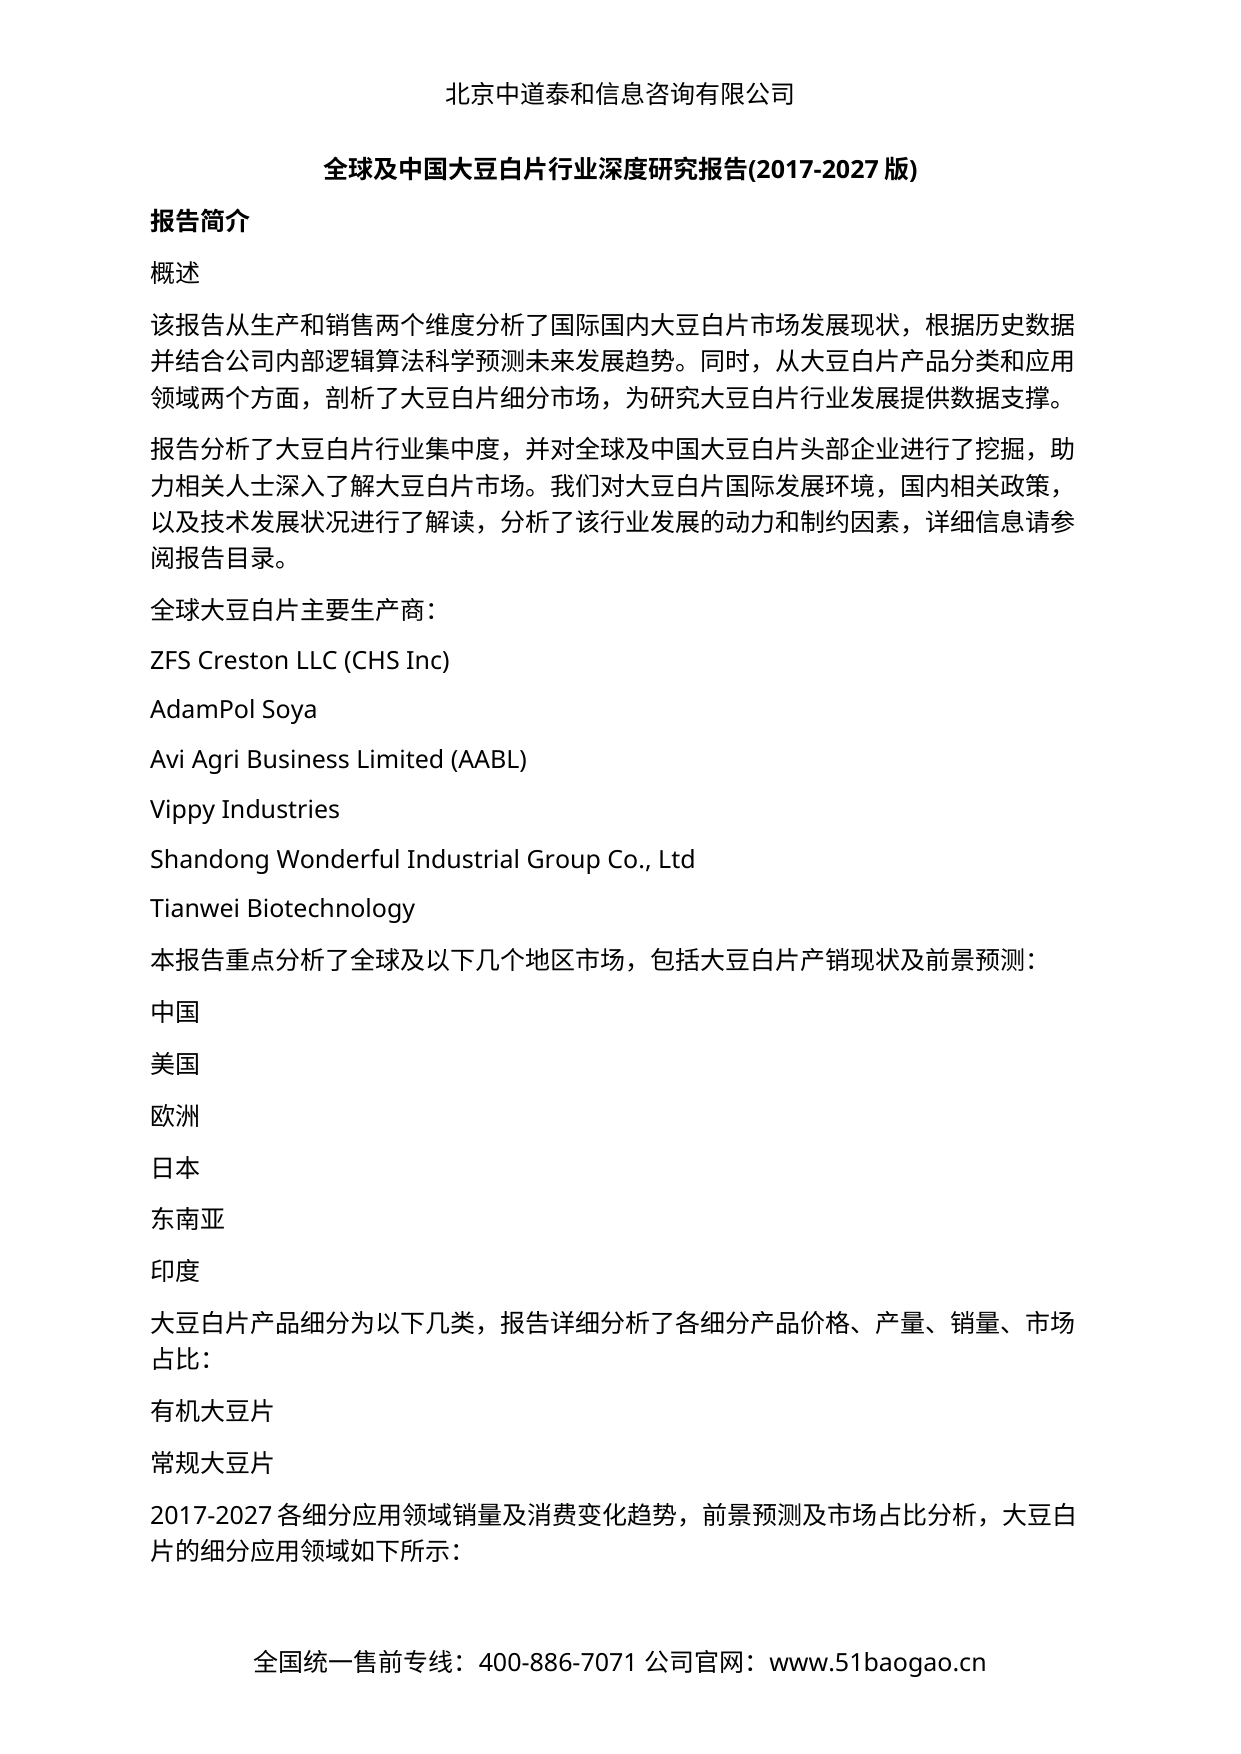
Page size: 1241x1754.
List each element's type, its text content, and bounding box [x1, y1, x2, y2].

text 欧洲 [150, 1096, 1090, 1132]
text 日本 [150, 1148, 1090, 1184]
text Vippy Industries [150, 792, 1090, 826]
text 印度 [150, 1252, 1090, 1288]
text 本报告重点分析了全球及以下几个地区市场，包括大豆白片产销现状及前景预测： [150, 941, 1090, 977]
text Avi Agri Business Limited (AABL) [150, 742, 1090, 776]
text Shandong Wonderful Industrial Group Co., Ltd [150, 841, 1090, 875]
text 全球及中国大豆白片行业深度研究报告(2017-2027版) [150, 150, 1090, 186]
text 2017-2027各细分应用领域销量及消费变化趋势，前景预测及市场占比分析，大豆白片的细分应用领域如下所示： [150, 1496, 1090, 1568]
text 概述 [150, 254, 1090, 290]
text 全球大豆白片主要生产商： [150, 591, 1090, 627]
text 报告简介 [150, 202, 1090, 238]
text AdamPol Soya [150, 692, 1090, 726]
text 美国 [150, 1044, 1090, 1081]
text 中国 [150, 992, 1090, 1029]
text Tianwei Biotechnology [150, 891, 1090, 925]
text 东南亚 [150, 1200, 1090, 1236]
text 该报告从生产和销售两个维度分析了国际国内大豆白片市场发展现状，根据历史数据并结合公司内部逻辑算法科学预测未来发展趋势。同时，从大豆白片产品分类和应用领域两个方面，剖析了大豆白片细分市场，为研究大豆白片行业发展提供数据支撑。 [150, 306, 1090, 414]
text 报告分析了大豆白片行业集中度，并对全球及中国大豆白片头部企业进行了挖掘，助力相关人士深入了解大豆白片市场。我们对大豆白片国际发展环境，国内相关政策，以及技术发展状况进行了解读，分析了该行业发展的动力和制约因素，详细信息请参阅报告目录。 [150, 430, 1090, 575]
text 有机大豆片 [150, 1392, 1090, 1428]
text 大豆白片产品细分为以下几类，报告详细分析了各细分产品价格、产量、销量、市场占比： [150, 1304, 1090, 1376]
text ZFS Creston LLC (CHS Inc) [150, 642, 1090, 677]
text 常规大豆片 [150, 1444, 1090, 1480]
